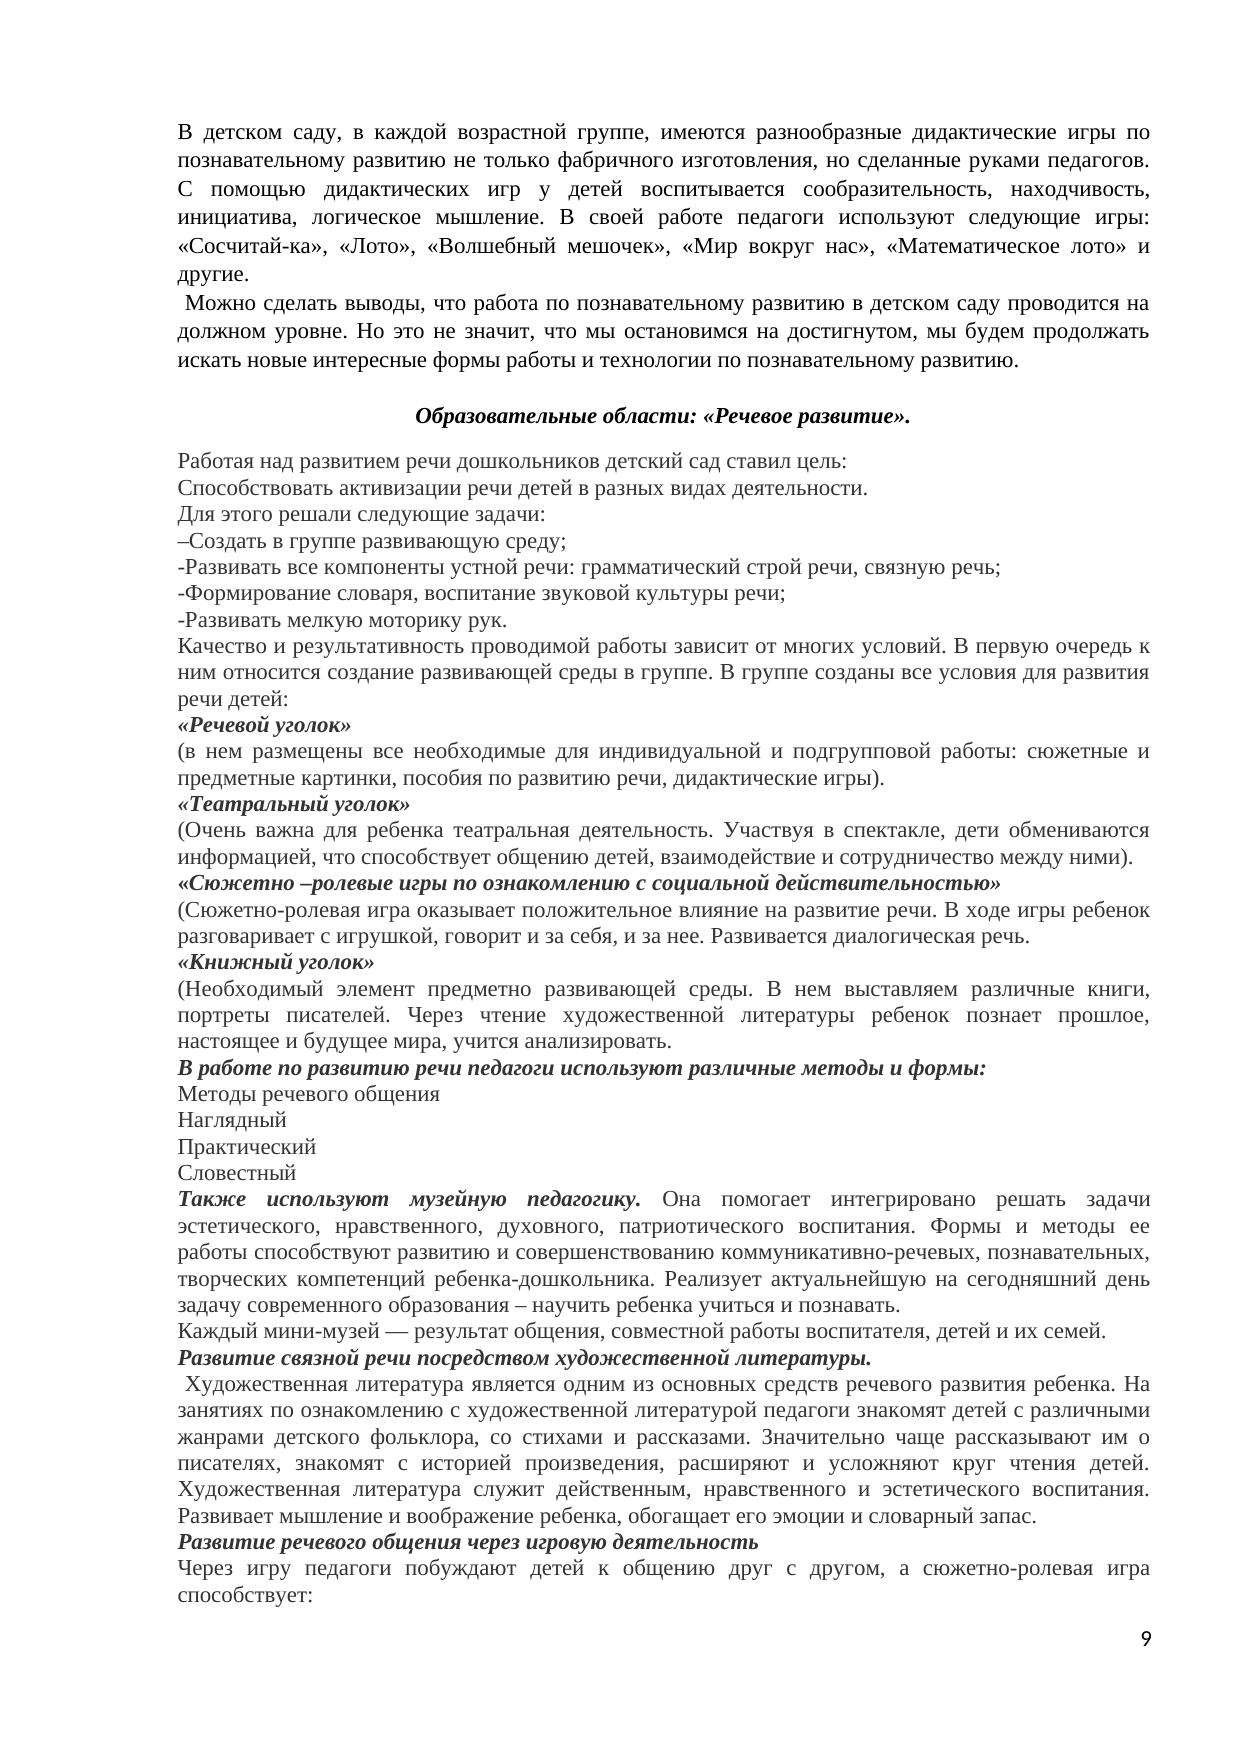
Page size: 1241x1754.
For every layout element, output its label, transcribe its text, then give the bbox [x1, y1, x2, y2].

text (Необходимый элемент предметно развивающей среды. В нем выставляем различные книги, портреты писателей. Через чтение художественной литературы ребенок познает прошлое, настоящее и будущее мира, учится анализировать. [177, 975, 1152, 1054]
text Развитие речевого общения через игровую деятельность [177, 1528, 1152, 1554]
text «Речевой уголок» [177, 711, 1152, 737]
text Способствовать активизации речи детей в разных видах деятельности. [177, 474, 1152, 500]
list В детском саду, в каждой возрастной группе, имеются разнообразные дидактические игры по познавательному развитию не только фабричного изготовления, но сделанные руками педагогов. С помощью дидактических игр у детей воспитывается сообразительность, находчивость, инициатива, логическое мышление. В своей работе педагоги используют следующие игры: «Сосчитай-ка», «Лото», «Волшебный мешочек», «Мир вокруг нас», «Математическое лото» и другие. [177, 118, 1152, 287]
text Практический [177, 1133, 1152, 1159]
text «Сюжетно –ролевые игры по ознакомлению с социальной действительностью» [177, 869, 1152, 896]
text (в нем размещены все необходимые для индивидуальной и подгрупповой работы: сюжетные и предметные картинки, пособия по развитию речи, дидактические игры). [177, 737, 1152, 790]
text Наглядный [177, 1106, 1152, 1133]
text Каждый мини-музей — результат общения, совместной работы воспитателя, детей и их семей. [177, 1317, 1152, 1344]
text Методы речевого общения [177, 1080, 1152, 1106]
text -Формирование словаря, воспитание звуковой культуры речи; [177, 579, 1152, 606]
text Словестный [177, 1159, 1152, 1186]
text Для этого решали следующие задачи: [177, 500, 1152, 527]
text (Очень важна для ребенка театральная деятельность. Участвуя в спектакле, дети обмениваются информацией, что способствует общению детей, взаимодействие и сотрудничество между ними). [177, 817, 1152, 869]
text (Сюжетно-ролевая игра оказывает положительное влияние на развитие речи. В ходе игры ребенок разговаривает с игрушкой, говорит и за себя, и за нее. Развивается диалогическая речь. [177, 896, 1152, 948]
text Качество и результативность проводимой работы зависит от многих условий. В первую очередь к ним относится создание развивающей среды в группе. В группе созданы все условия для развития речи детей: [177, 632, 1152, 711]
text «Книжный уголок» [177, 948, 1152, 975]
list Можно сделать выводы, что работа по познавательному развитию в детском саду проводится на должном уровне. Но это не значит, что мы остановимся на достигнутом, мы будем продолжать искать новые интересные формы работы и технологии по познавательному развитию. [177, 289, 1152, 372]
text Развитие связной речи посредством художественной литературы. [177, 1344, 1152, 1370]
list Образовательные области: «Речевое развитие». [177, 402, 1152, 429]
text «Театральный уголок» [177, 790, 1152, 817]
text Через игру педагоги побуждают детей к общению друг с другом, а сюжетно-ролевая игра способствует: [177, 1554, 1152, 1607]
text Также используют музейную педагогику. Она помогает интегрировано решать задачи эстетического, нравственного, духовного, патриотического воспитания. Формы и методы ее работы способствуют развитию и совершенствованию коммуникативно-речевых, познавательных, творческих компетенций ребенка-дошкольника. Реализует актуальнейшую на сегодняшний день задачу современного образования – научить ребенка учиться и познавать. [177, 1186, 1152, 1317]
text -Развивать мелкую моторику рук. [177, 606, 1152, 632]
text Художественная литература является одним из основных средств речевого развития ребенка. На занятиях по ознакомлению с художественной литературой педагоги знакомят детей с различными жанрами детского фольклора, со стихами и рассказами. Значительно чаще рассказывают им о писателях, знакомят с историей произведения, расширяют и усложняют круг чтения детей. Художественная литература служит действенным, нравственного и эстетического воспитания. Развивает мышление и воображение ребенка, обогащает его эмоции и словарный запас. [177, 1370, 1152, 1528]
text В работе по развитию речи педагоги используют различные методы и формы: [177, 1054, 1152, 1080]
text -Развивать все компоненты устной речи: грамматический строй речи, связную речь; [177, 553, 1152, 579]
text –Создать в группе развивающую среду; [177, 527, 1152, 553]
text Работая над развитием речи дошкольников детский сад ставил цель: [177, 448, 1152, 474]
